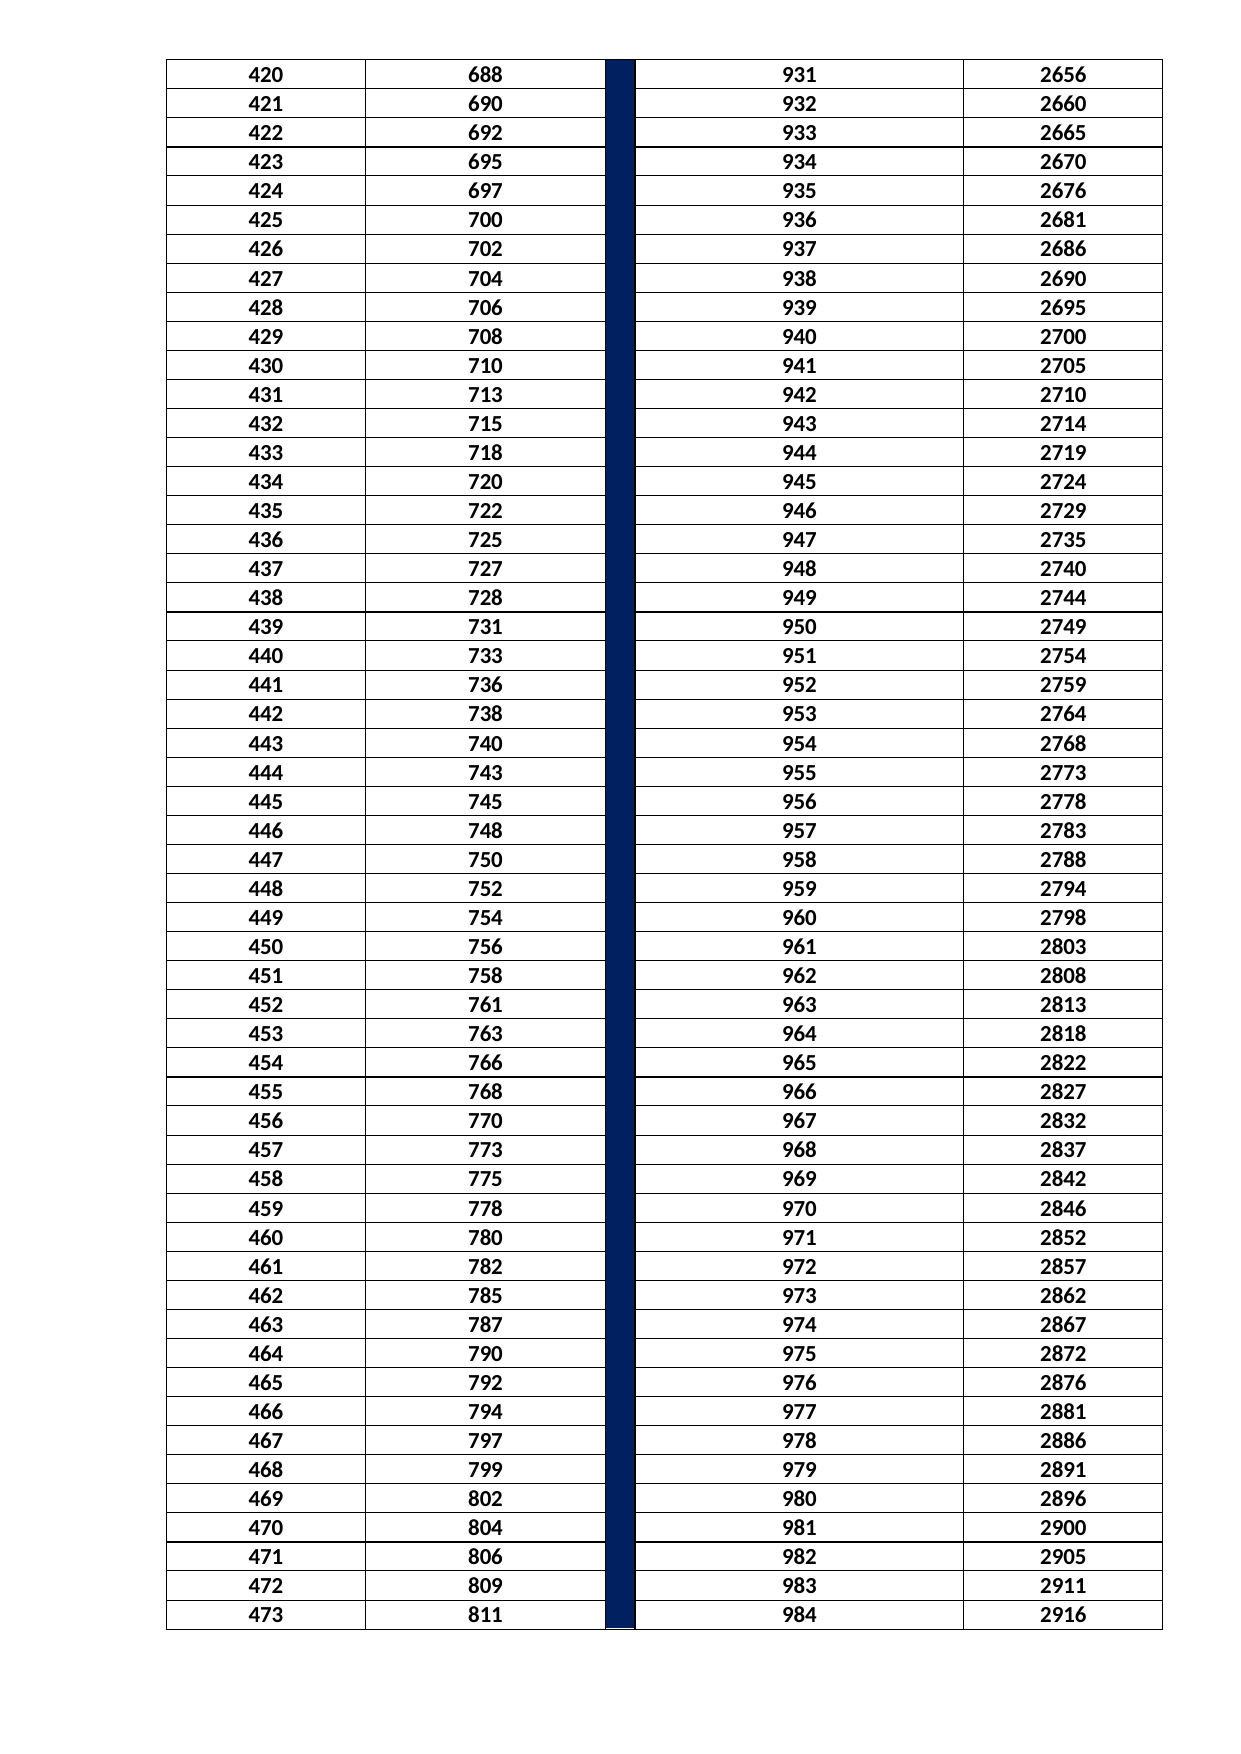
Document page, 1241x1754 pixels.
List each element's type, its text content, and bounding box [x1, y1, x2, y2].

table_cell 424 [167, 176, 365, 204]
table_cell 766 [366, 1048, 605, 1076]
table_cell 708 [366, 322, 605, 350]
table_cell 710 [366, 351, 605, 379]
table_cell 977 [636, 1397, 963, 1425]
table_cell 2827 [964, 1078, 1162, 1105]
table_cell 2798 [964, 903, 1162, 931]
table_cell 2872 [964, 1339, 1162, 1367]
table_cell 426 [167, 235, 365, 263]
table_cell 454 [167, 1048, 365, 1076]
table_cell 440 [167, 641, 365, 669]
table_cell 725 [366, 525, 605, 553]
table_cell 954 [636, 729, 963, 757]
table_cell 437 [167, 554, 365, 582]
table_cell 2670 [964, 148, 1162, 175]
table_cell 469 [167, 1484, 365, 1512]
table_cell 2656 [964, 60, 1162, 88]
table_cell 690 [366, 89, 605, 117]
table_cell 787 [366, 1310, 605, 1338]
table_cell 936 [636, 206, 963, 233]
table_cell 2794 [964, 874, 1162, 902]
table_cell 782 [366, 1252, 605, 1280]
table_cell 740 [366, 729, 605, 757]
table_cell 2729 [964, 496, 1162, 524]
table_cell 460 [167, 1223, 365, 1251]
table_cell 942 [636, 380, 963, 408]
table_cell 948 [636, 554, 963, 582]
table_cell 720 [366, 467, 605, 495]
table_cell 733 [366, 641, 605, 669]
table_cell 809 [366, 1571, 605, 1599]
table_cell 2852 [964, 1223, 1162, 1251]
table_cell 435 [167, 496, 365, 524]
table_cell 2788 [964, 845, 1162, 873]
table_cell 2768 [964, 729, 1162, 757]
table_cell 963 [636, 990, 963, 1018]
table_cell 453 [167, 1019, 365, 1047]
table_cell 773 [366, 1136, 605, 1163]
table_cell 702 [366, 235, 605, 263]
table_cell 811 [366, 1601, 605, 1628]
table_cell 447 [167, 845, 365, 873]
table_cell 2764 [964, 700, 1162, 728]
table_cell 935 [636, 176, 963, 204]
table_cell 799 [366, 1455, 605, 1483]
table_cell 961 [636, 932, 963, 960]
table_cell 2676 [964, 176, 1162, 204]
table_cell 422 [167, 118, 365, 146]
table_cell 692 [366, 118, 605, 146]
table_cell 2740 [964, 554, 1162, 582]
table_cell 462 [167, 1281, 365, 1309]
table_cell 953 [636, 700, 963, 728]
table_cell 968 [636, 1136, 963, 1163]
table_cell 444 [167, 758, 365, 786]
table_cell 976 [636, 1368, 963, 1396]
table_cell 704 [366, 264, 605, 292]
table_cell 468 [167, 1455, 365, 1483]
table_cell 443 [167, 729, 365, 757]
table_cell 430 [167, 351, 365, 379]
table_cell 978 [636, 1426, 963, 1454]
table_cell 981 [636, 1513, 963, 1541]
table_cell 2818 [964, 1019, 1162, 1047]
table_cell 2857 [964, 1252, 1162, 1280]
table_cell 754 [366, 903, 605, 931]
table_cell 466 [167, 1397, 365, 1425]
table_cell 934 [636, 148, 963, 175]
table_cell 962 [636, 961, 963, 989]
table_cell 933 [636, 118, 963, 146]
table_cell 974 [636, 1310, 963, 1338]
table_cell 937 [636, 235, 963, 263]
table_cell 2754 [964, 641, 1162, 669]
table_cell 713 [366, 380, 605, 408]
table_cell 949 [636, 583, 963, 611]
table_cell 2837 [964, 1136, 1162, 1163]
table_cell 758 [366, 961, 605, 989]
table_cell 2813 [964, 990, 1162, 1018]
table_cell 804 [366, 1513, 605, 1541]
table_cell 456 [167, 1106, 365, 1134]
table_cell 432 [167, 409, 365, 437]
table_cell 451 [167, 961, 365, 989]
table_cell 768 [366, 1078, 605, 1105]
table_cell 966 [636, 1078, 963, 1105]
table_cell 2881 [964, 1397, 1162, 1425]
table_cell 425 [167, 206, 365, 233]
table_cell 2695 [964, 293, 1162, 321]
table_cell 969 [636, 1165, 963, 1193]
table_cell 2876 [964, 1368, 1162, 1396]
table_cell 738 [366, 700, 605, 728]
table_cell 2808 [964, 961, 1162, 989]
table_cell 2724 [964, 467, 1162, 495]
table_cell 964 [636, 1019, 963, 1047]
table_cell 970 [636, 1194, 963, 1222]
table_cell 975 [636, 1339, 963, 1367]
table_cell 2867 [964, 1310, 1162, 1338]
table_cell 802 [366, 1484, 605, 1512]
table_cell 756 [366, 932, 605, 960]
table_cell 434 [167, 467, 365, 495]
table_cell 940 [636, 322, 963, 350]
table_cell 2719 [964, 438, 1162, 466]
table_cell 427 [167, 264, 365, 292]
table_cell 706 [366, 293, 605, 321]
table_cell 688 [366, 60, 605, 88]
table_cell 445 [167, 787, 365, 815]
table_cell 748 [366, 816, 605, 844]
table_cell 455 [167, 1078, 365, 1105]
table_cell 752 [366, 874, 605, 902]
table_cell 931 [636, 60, 963, 88]
table_cell 433 [167, 438, 365, 466]
table_cell 461 [167, 1252, 365, 1280]
table_cell 979 [636, 1455, 963, 1483]
table_cell 2759 [964, 671, 1162, 698]
table_cell 763 [366, 1019, 605, 1047]
table_cell 697 [366, 176, 605, 204]
table_cell 2665 [964, 118, 1162, 146]
table_cell 2778 [964, 787, 1162, 815]
table_cell 718 [366, 438, 605, 466]
table_cell 743 [366, 758, 605, 786]
table_cell 2891 [964, 1455, 1162, 1483]
table_cell 792 [366, 1368, 605, 1396]
table_cell 745 [366, 787, 605, 815]
table_cell 2916 [964, 1601, 1162, 1628]
table_cell 446 [167, 816, 365, 844]
table_cell 472 [167, 1571, 365, 1599]
table_cell 770 [366, 1106, 605, 1134]
table_cell 761 [366, 990, 605, 1018]
table_cell 448 [167, 874, 365, 902]
table_cell 722 [366, 496, 605, 524]
table_cell 2700 [964, 322, 1162, 350]
table_cell 458 [167, 1165, 365, 1193]
table_cell 439 [167, 613, 365, 640]
table_cell 2749 [964, 613, 1162, 640]
table_cell 463 [167, 1310, 365, 1338]
table_cell 2690 [964, 264, 1162, 292]
table_cell 731 [366, 613, 605, 640]
table_cell 428 [167, 293, 365, 321]
table_cell 2660 [964, 89, 1162, 117]
table_cell 2896 [964, 1484, 1162, 1512]
table_cell 785 [366, 1281, 605, 1309]
table_cell 470 [167, 1513, 365, 1541]
table_cell 2842 [964, 1165, 1162, 1193]
table_cell 467 [167, 1426, 365, 1454]
table_cell 967 [636, 1106, 963, 1134]
table_cell 2803 [964, 932, 1162, 960]
table_cell 944 [636, 438, 963, 466]
table_cell 956 [636, 787, 963, 815]
table_cell 2744 [964, 583, 1162, 611]
table_cell 695 [366, 148, 605, 175]
table_cell 941 [636, 351, 963, 379]
table_cell 932 [636, 89, 963, 117]
table_cell 939 [636, 293, 963, 321]
table_cell 2862 [964, 1281, 1162, 1309]
table_cell 2900 [964, 1513, 1162, 1541]
table_cell 423 [167, 148, 365, 175]
table_cell 945 [636, 467, 963, 495]
table_cell 2681 [964, 206, 1162, 233]
table_cell 957 [636, 816, 963, 844]
table_cell 441 [167, 671, 365, 698]
table_cell 775 [366, 1165, 605, 1193]
table_cell 2911 [964, 1571, 1162, 1599]
table_cell 790 [366, 1339, 605, 1367]
table_cell 943 [636, 409, 963, 437]
table_cell 436 [167, 525, 365, 553]
table_cell 971 [636, 1223, 963, 1251]
table_cell 2686 [964, 235, 1162, 263]
table_cell 728 [366, 583, 605, 611]
table_cell 750 [366, 845, 605, 873]
table_cell 965 [636, 1048, 963, 1076]
table_cell 420 [167, 60, 365, 88]
table_cell 959 [636, 874, 963, 902]
table_cell 459 [167, 1194, 365, 1222]
table_cell 473 [167, 1601, 365, 1628]
table_cell 450 [167, 932, 365, 960]
table_cell 983 [636, 1571, 963, 1599]
table_cell 806 [366, 1543, 605, 1570]
table_cell 778 [366, 1194, 605, 1222]
table_cell 984 [636, 1601, 963, 1628]
table_cell 465 [167, 1368, 365, 1396]
table_cell 794 [366, 1397, 605, 1425]
table_cell 736 [366, 671, 605, 698]
table_cell 429 [167, 322, 365, 350]
table_cell 421 [167, 89, 365, 117]
table_cell [606, 60, 634, 1628]
table_cell 464 [167, 1339, 365, 1367]
table_cell 700 [366, 206, 605, 233]
table_cell 982 [636, 1543, 963, 1570]
table_cell 452 [167, 990, 365, 1018]
table_cell 2705 [964, 351, 1162, 379]
table_cell 958 [636, 845, 963, 873]
table_cell 780 [366, 1223, 605, 1251]
table_cell 449 [167, 903, 365, 931]
table_cell 2773 [964, 758, 1162, 786]
table_cell 471 [167, 1543, 365, 1570]
table_cell 951 [636, 641, 963, 669]
table_cell 2905 [964, 1543, 1162, 1570]
table_cell 960 [636, 903, 963, 931]
table_cell 797 [366, 1426, 605, 1454]
table_cell 2714 [964, 409, 1162, 437]
table_cell 2832 [964, 1106, 1162, 1134]
table_cell 457 [167, 1136, 365, 1163]
table_cell 442 [167, 700, 365, 728]
table_cell 2735 [964, 525, 1162, 553]
table_cell 952 [636, 671, 963, 698]
table_cell 727 [366, 554, 605, 582]
table_cell 955 [636, 758, 963, 786]
table_cell 2783 [964, 816, 1162, 844]
table_cell 438 [167, 583, 365, 611]
table_cell 2822 [964, 1048, 1162, 1076]
table_cell 950 [636, 613, 963, 640]
table_cell 938 [636, 264, 963, 292]
table_cell 2710 [964, 380, 1162, 408]
table_cell 431 [167, 380, 365, 408]
table_cell 947 [636, 525, 963, 553]
table_cell 2886 [964, 1426, 1162, 1454]
table_cell 973 [636, 1281, 963, 1309]
table_cell 946 [636, 496, 963, 524]
table_cell 715 [366, 409, 605, 437]
table_cell 2846 [964, 1194, 1162, 1222]
table_cell 972 [636, 1252, 963, 1280]
table_cell 980 [636, 1484, 963, 1512]
